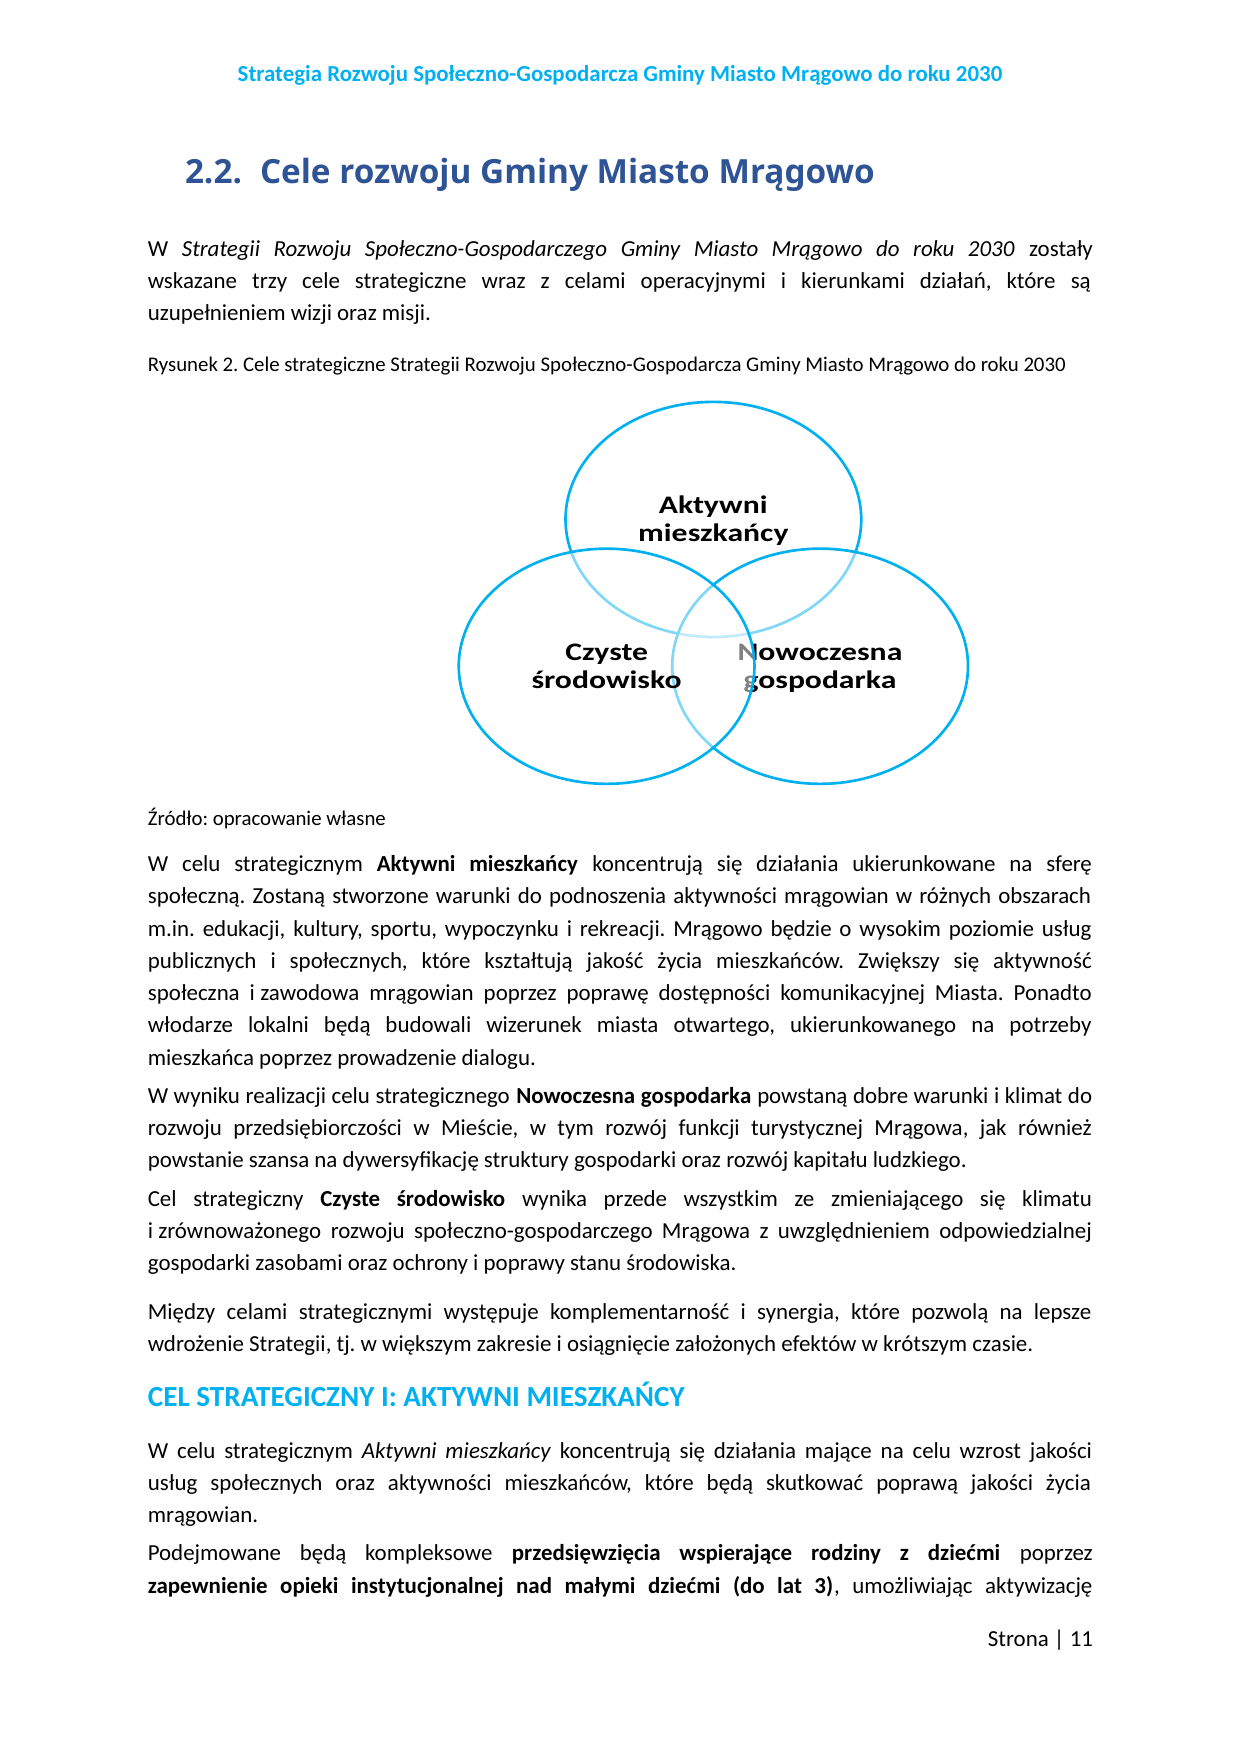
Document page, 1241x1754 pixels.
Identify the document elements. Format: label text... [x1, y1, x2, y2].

text W wyniku realizacji celu strategicznego Nowoczesna gospodarka powstaną dobre warunki i klimat do rozwoju przedsiębiorczości w Mieście, w tym rozwój funkcji turystycznej Mrągowa, jak również powstanie szansa na dywersyfikację struktury gospodarki oraz rozwój kapitału ludzkiego. [148, 1081, 1093, 1173]
text W celu strategicznym Aktywni mieszkańcy koncentrują się działania mające na celu wzrost jakości usług społecznych oraz aktywności mieszkańców, które będą skutkować poprawą jakości życia mrągowian. [148, 1436, 1093, 1528]
text Rysunek 2. Cele strategiczne Strategii Rozwoju Społeczno-Gospodarcza Gminy Miasto Mrągowo do roku 2030 [148, 351, 1093, 377]
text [148, 1538, 1093, 1599]
text Cel strategiczny Czyste środowisko wynika przede wszystkim ze zmieniającego się klimatu i zrównoważonego rozwoju społeczno-gospodarczego Mrągowa z uwzględnieniem odpowiedzialnej gospodarki zasobami oraz ochrony i poprawy stanu środowiska. [148, 1184, 1093, 1276]
text W Strategii Rozwoju Społeczno-Gospodarczego Gminy Miasto Mrągowo do roku 2030 zostały wskazane trzy cele strategiczne wraz z celami operacyjnymi i kierunkami działań, które są uzupełnieniem wizji oraz misji. [148, 234, 1093, 326]
subtitle Cele rozwoju Gminy Miasto Mrągowo [185, 148, 1093, 193]
text Źródło: opracowanie własne [148, 805, 1093, 831]
text CEL STRATEGICZNY I: AKTYWNI MIESZKAŃCY [148, 1378, 1093, 1414]
text Między celami strategicznymi występuje komplementarność i synergia, które pozwolą na lepsze wdrożenie Strategii, tj. w większym zakresie i osiągnięcie założonych efektów w krótszym czasie. [148, 1297, 1093, 1357]
text W celu strategicznym Aktywni mieszkańcy koncentrują się działania ukierunkowane na sferę społeczną. Zostaną stworzone warunki do podnoszenia aktywności mrągowian w różnych obszarach m.in. edukacji, kultury, sportu, wypoczynku i rekreacji. Mrągowo będzie o wysokim poziomie usług publicznych i społecznych, które kształtują jakość życia mieszkańców. Zwiększy się aktywność społeczna i zawodowa mrągowian poprzez poprawę dostępności komunikacyjnej Miasta. Ponadto włodarze lokalni będą budowali wizerunek miasta otwartego, ukierunkowanego na potrzeby mieszkańca poprzez prowadzenie dialogu. [148, 849, 1093, 1071]
